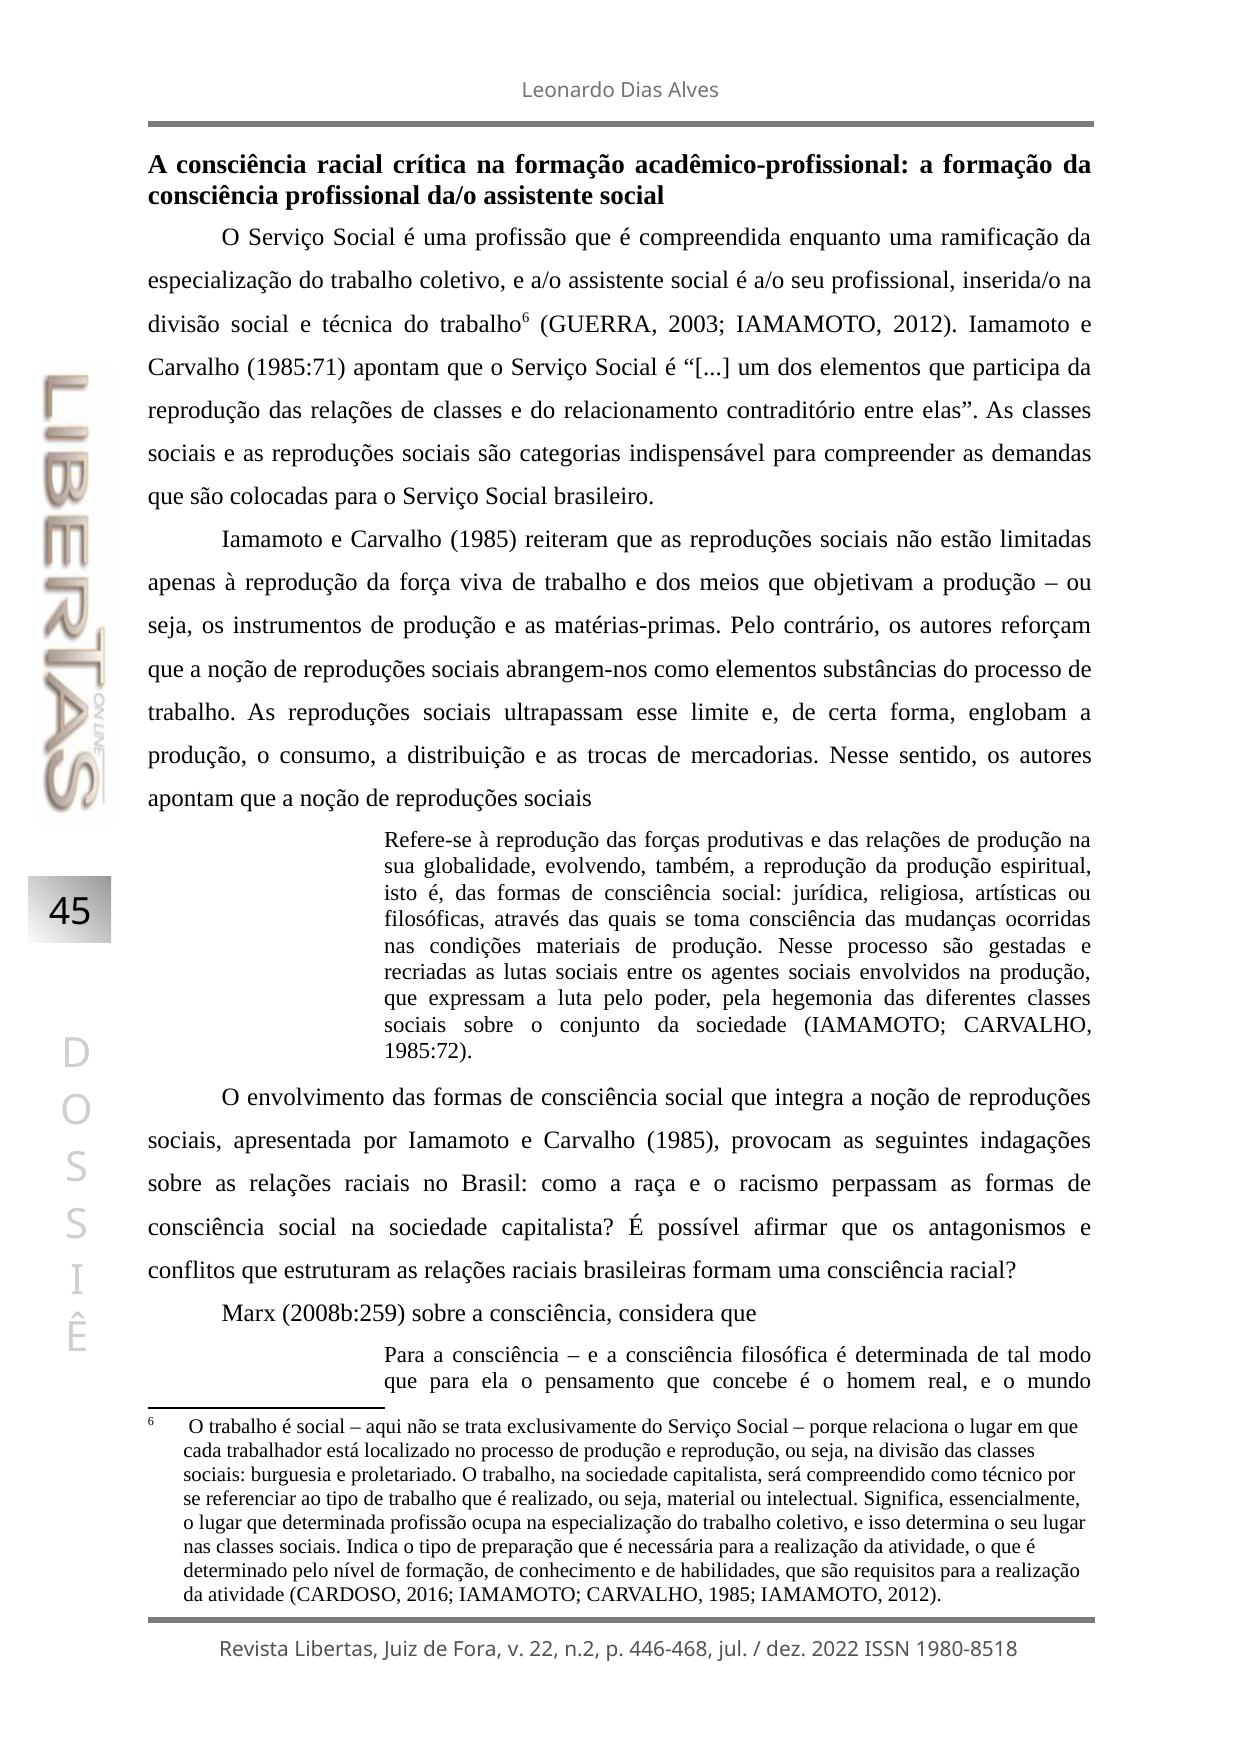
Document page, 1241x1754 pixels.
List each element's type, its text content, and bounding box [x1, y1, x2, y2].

text Iamamoto e Carvalho (1985) reiteram que as reproduções sociais não estão limitadas apenas à reprodução da força viva de trabalho e dos meios que objetivam a produção – ou seja, os instrumentos de produção e as matérias-primas. Pelo contrário, os autores reforçam que a noção de reproduções sociais abrangem-nos como elementos substâncias do processo de trabalho. As reproduções sociais ultrapassam esse limite e, de certa forma, englobam a produção, o consumo, a distribuição e as trocas de mercadorias. Nesse sentido, os autores apontam que a noção de reproduções sociais [148, 524, 1092, 812]
picture [38, 364, 114, 827]
text Refere-se à reprodução das forças produtivas e das relações de produção na sua globalidade, evolvendo, também, a reprodução da produção espiritual, isto é, das formas de consciência social: jurídica, religiosa, artísticas ou filosóficas, através das quais se toma consciência das mudanças ocorridas nas condições materiais de produção. Nesse processo são gestadas e recriadas as lutas sociais entre os agentes sociais envolvidos na produção, que expressam a luta pelo poder, pela hegemonia das diferentes classes sociais sobre o conjunto da sociedade (IAMAMOTO; CARVALHO, 1985:72). [384, 826, 1092, 1063]
text O Serviço Social é uma profissão que é compreendida enquanto uma ramificação da especialização do trabalho coletivo, e a/o assistente social é a/o seu profissional, inserida/o na divisão social e técnica do trabalho (GUERRA, 2003; IAMAMOTO, 2012). Iamamoto e Carvalho (1985:71) apontam que o Serviço Social é “[...] um dos elementos que participa da reprodução das relações de classes e do relacionamento contraditório entre elas”. As classes sociais e as reproduções sociais são categorias indispensável para compreender as demandas que são colocadas para o Serviço Social brasileiro. [148, 222, 1092, 510]
subtitle A consciência racial crítica na formação acadêmico-profissional: a formação da consciência profissional da/o assistente social [148, 148, 1092, 210]
text O envolvimento das formas de consciência social que integra a noção de reproduções sociais, apresentada por Iamamoto e Carvalho (1985), provocam as seguintes indagações sobre as relações raciais no Brasil: como a raça e o racismo perpassam as formas de consciência social na sociedade capitalista? É possível afirmar que os antagonismos e conflitos que estruturam as relações raciais brasileiras formam uma consciência racial? [148, 1082, 1092, 1283]
text Marx (2008b:259) sobre a consciência, considera que [148, 1298, 1092, 1327]
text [384, 1341, 1092, 1394]
